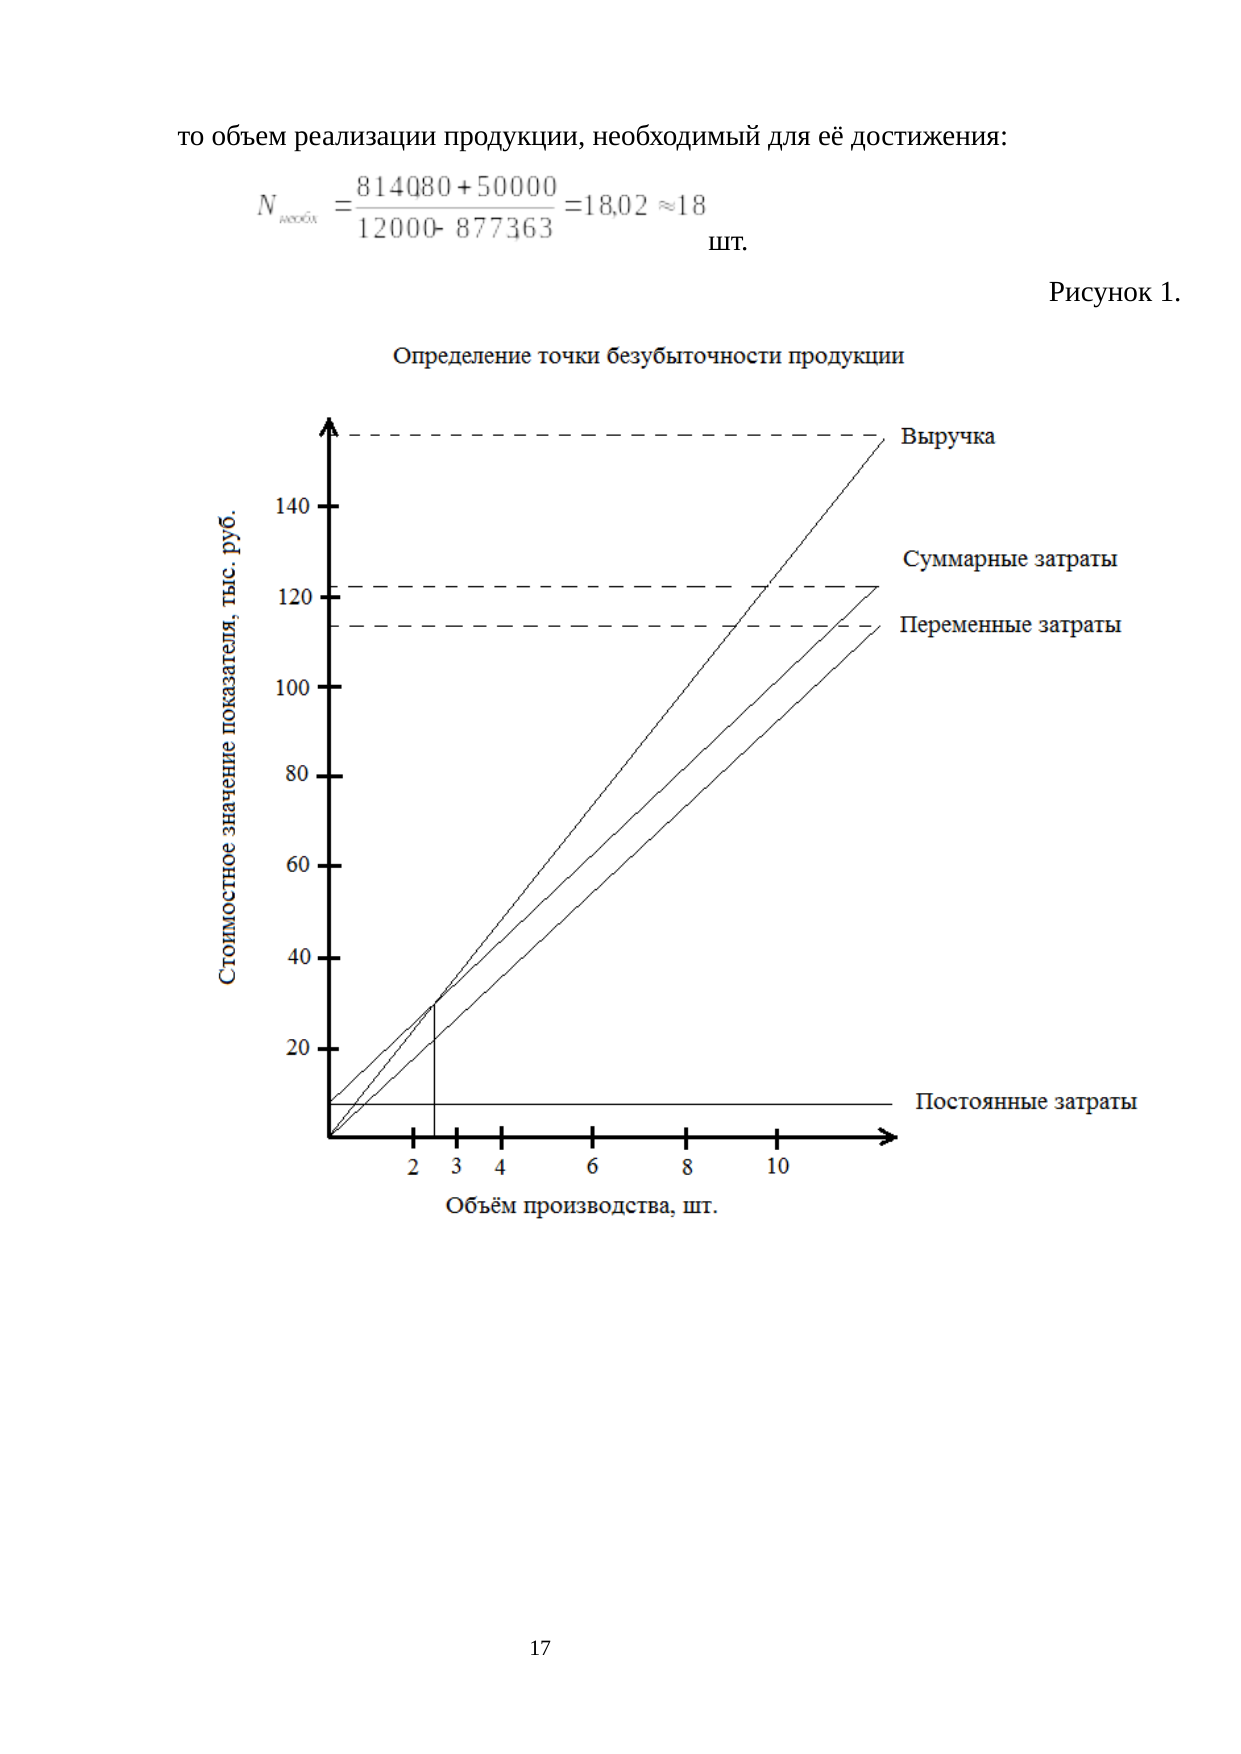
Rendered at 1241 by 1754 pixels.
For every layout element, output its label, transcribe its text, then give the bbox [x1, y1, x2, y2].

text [177, 118, 1181, 152]
text шт. [177, 168, 1181, 257]
picture [177, 324, 1181, 1258]
text Рисунок 1. [177, 274, 1181, 307]
